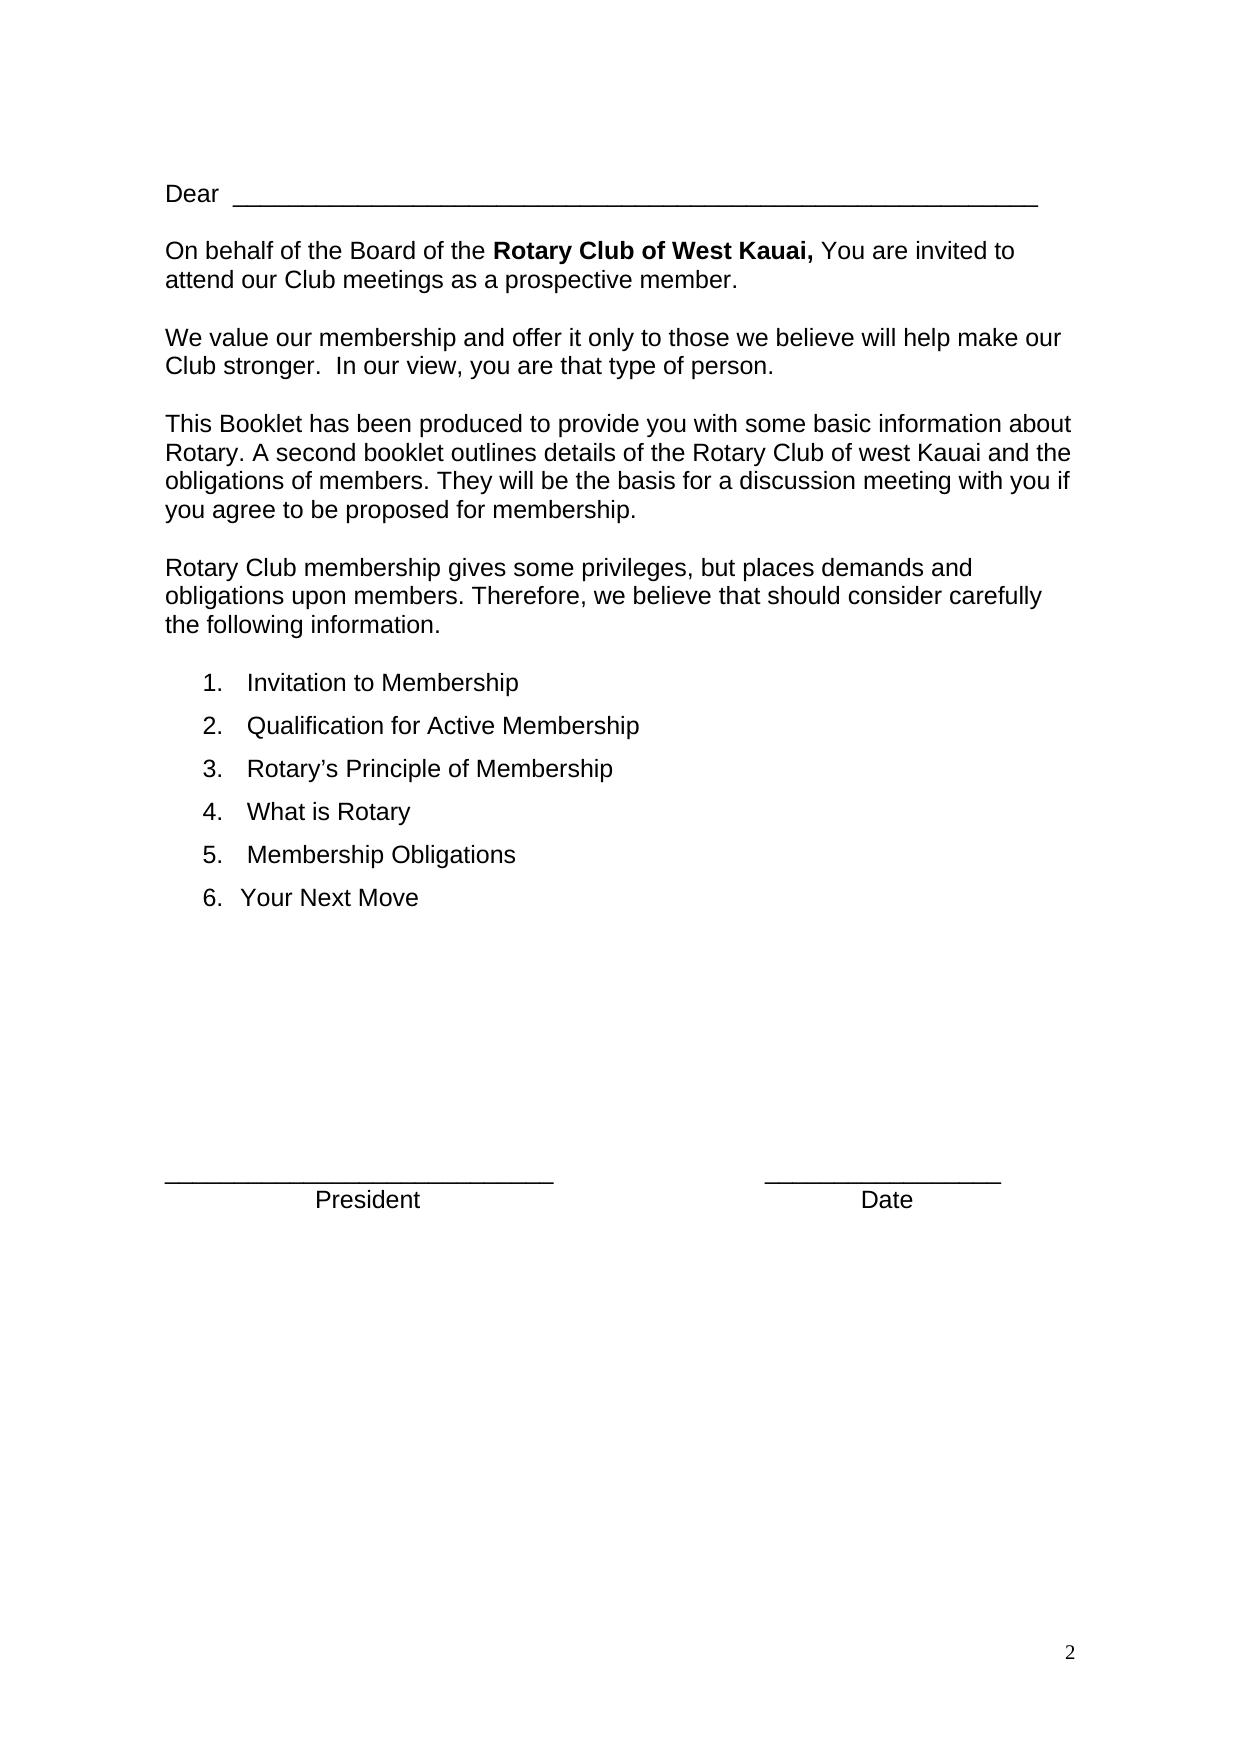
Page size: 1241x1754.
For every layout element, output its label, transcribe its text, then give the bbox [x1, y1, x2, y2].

list Invitation to Membership [202, 667, 1075, 696]
list Membership Obligations [202, 840, 1075, 869]
list What is Rotary [202, 797, 1075, 826]
list Your Next Move [202, 883, 1075, 912]
text We value our membership and offer it only to those we believe will help make our Club stronger. In our view, you are that type of person. [165, 322, 1075, 380]
text ____________________________ _________________ [165, 1156, 1075, 1185]
text President Date [240, 1185, 1075, 1214]
text This Booklet has been produced to provide you with some basic information about Rotary. A second booklet outlines details of the Rotary Club of west Kauai and the obligations of members. They will be the basis for a discussion meeting with you if you agree to be proposed for membership. [165, 409, 1075, 524]
list Qualification for Active Membership [202, 711, 1075, 739]
list Rotary’s Principle of Membership [202, 754, 1075, 782]
text On behalf of the Board of the Rotary Club of West Kauai, You are invited to attend our Club meetings as a prospective member. [165, 236, 1075, 294]
text Dear __________________________________________________________ [165, 179, 1075, 207]
text Rotary Club membership gives some privileges, but places demands and obligations upon members. Therefore, we believe that should consider carefully the following information. [165, 552, 1075, 639]
